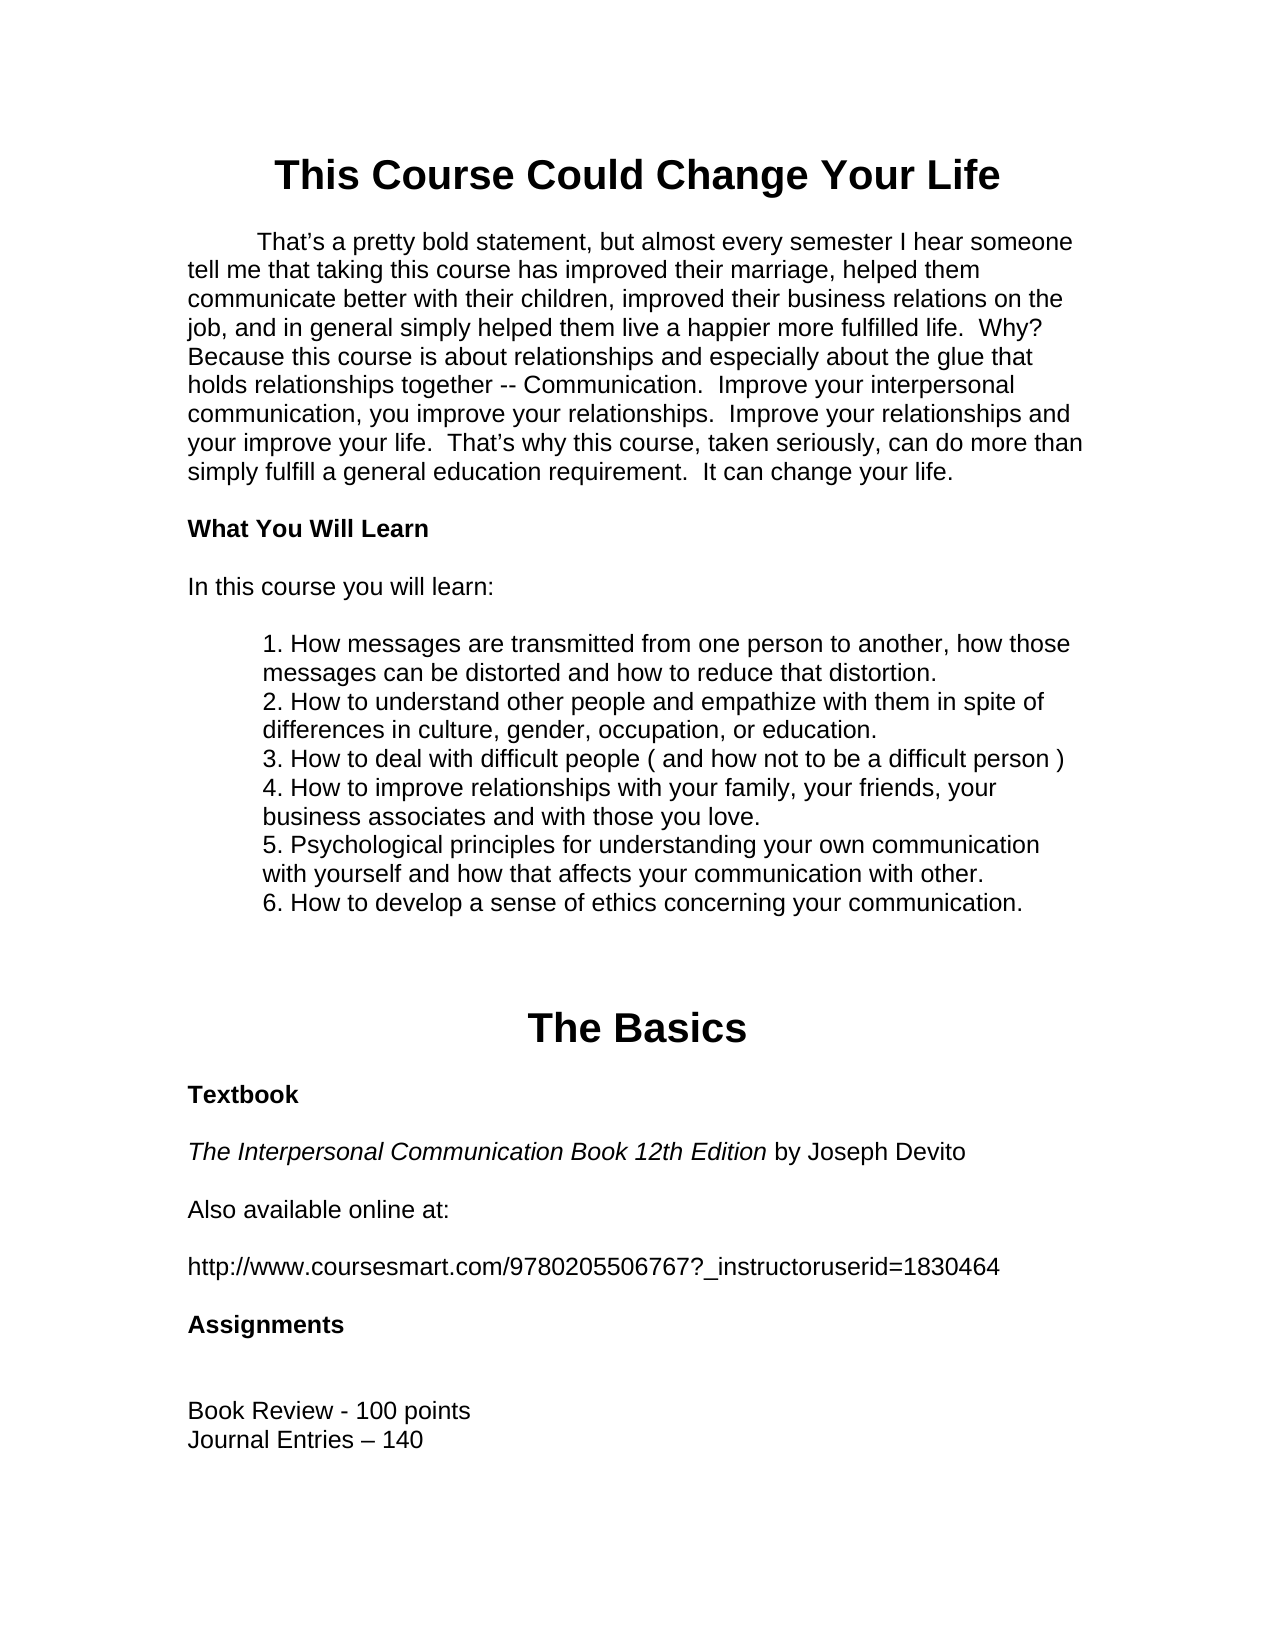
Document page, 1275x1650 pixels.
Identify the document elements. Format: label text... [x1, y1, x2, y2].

text The Interpersonal Communication Book 12th Edition by Joseph Devito [187, 1137, 1087, 1166]
text The Basics [187, 1003, 1087, 1051]
text 3. How to deal with difficult people ( and how not to be a difficult person ) [262, 744, 1087, 773]
text 5. Psychological principles for understanding your own communication with yourself and how that affects your communication with other. [262, 830, 1087, 888]
text That’s a pretty bold statement, but almost every semester I hear someone tell me that taking this course has improved their marriage, helped them communicate better with their children, improved their business relations on the job, and in general simply helped them live a happier more fulfilled life. Why? Because this course is about relationships and especially about the glue that holds relationships together -- Communication. Improve your interpersonal communication, you improve your relationships. Improve your relationships and your improve your life. That’s why this course, taken seriously, can do more than simply fulfill a general education requirement. It can change your life. [187, 227, 1087, 485]
text 1. How messages are transmitted from one person to another, how those messages can be distorted and how to reduce that distortion. [262, 629, 1087, 687]
text Textbook [187, 1079, 1087, 1108]
text This Course Could Change Your Life [187, 150, 1087, 198]
text Book Review - 100 points [187, 1396, 1087, 1424]
text Journal Entries – 140 [187, 1424, 1087, 1453]
text 4. How to improve relationships with your family, your friends, your business associates and with those you love. [262, 773, 1087, 830]
text Also available online at: [187, 1194, 1087, 1223]
text 6. How to develop a sense of ethics concerning your communication. [262, 888, 1087, 917]
text What You Will Learn [187, 514, 1087, 543]
text In this course you will learn: [187, 572, 1087, 600]
text Assignments [187, 1309, 1087, 1338]
text 2. How to understand other people and empathize with them in spite of differences in culture, gender, occupation, or education. [262, 687, 1087, 744]
text http://www.coursesmart.com/9780205506767?_instructoruserid=1830464 [187, 1252, 1087, 1281]
